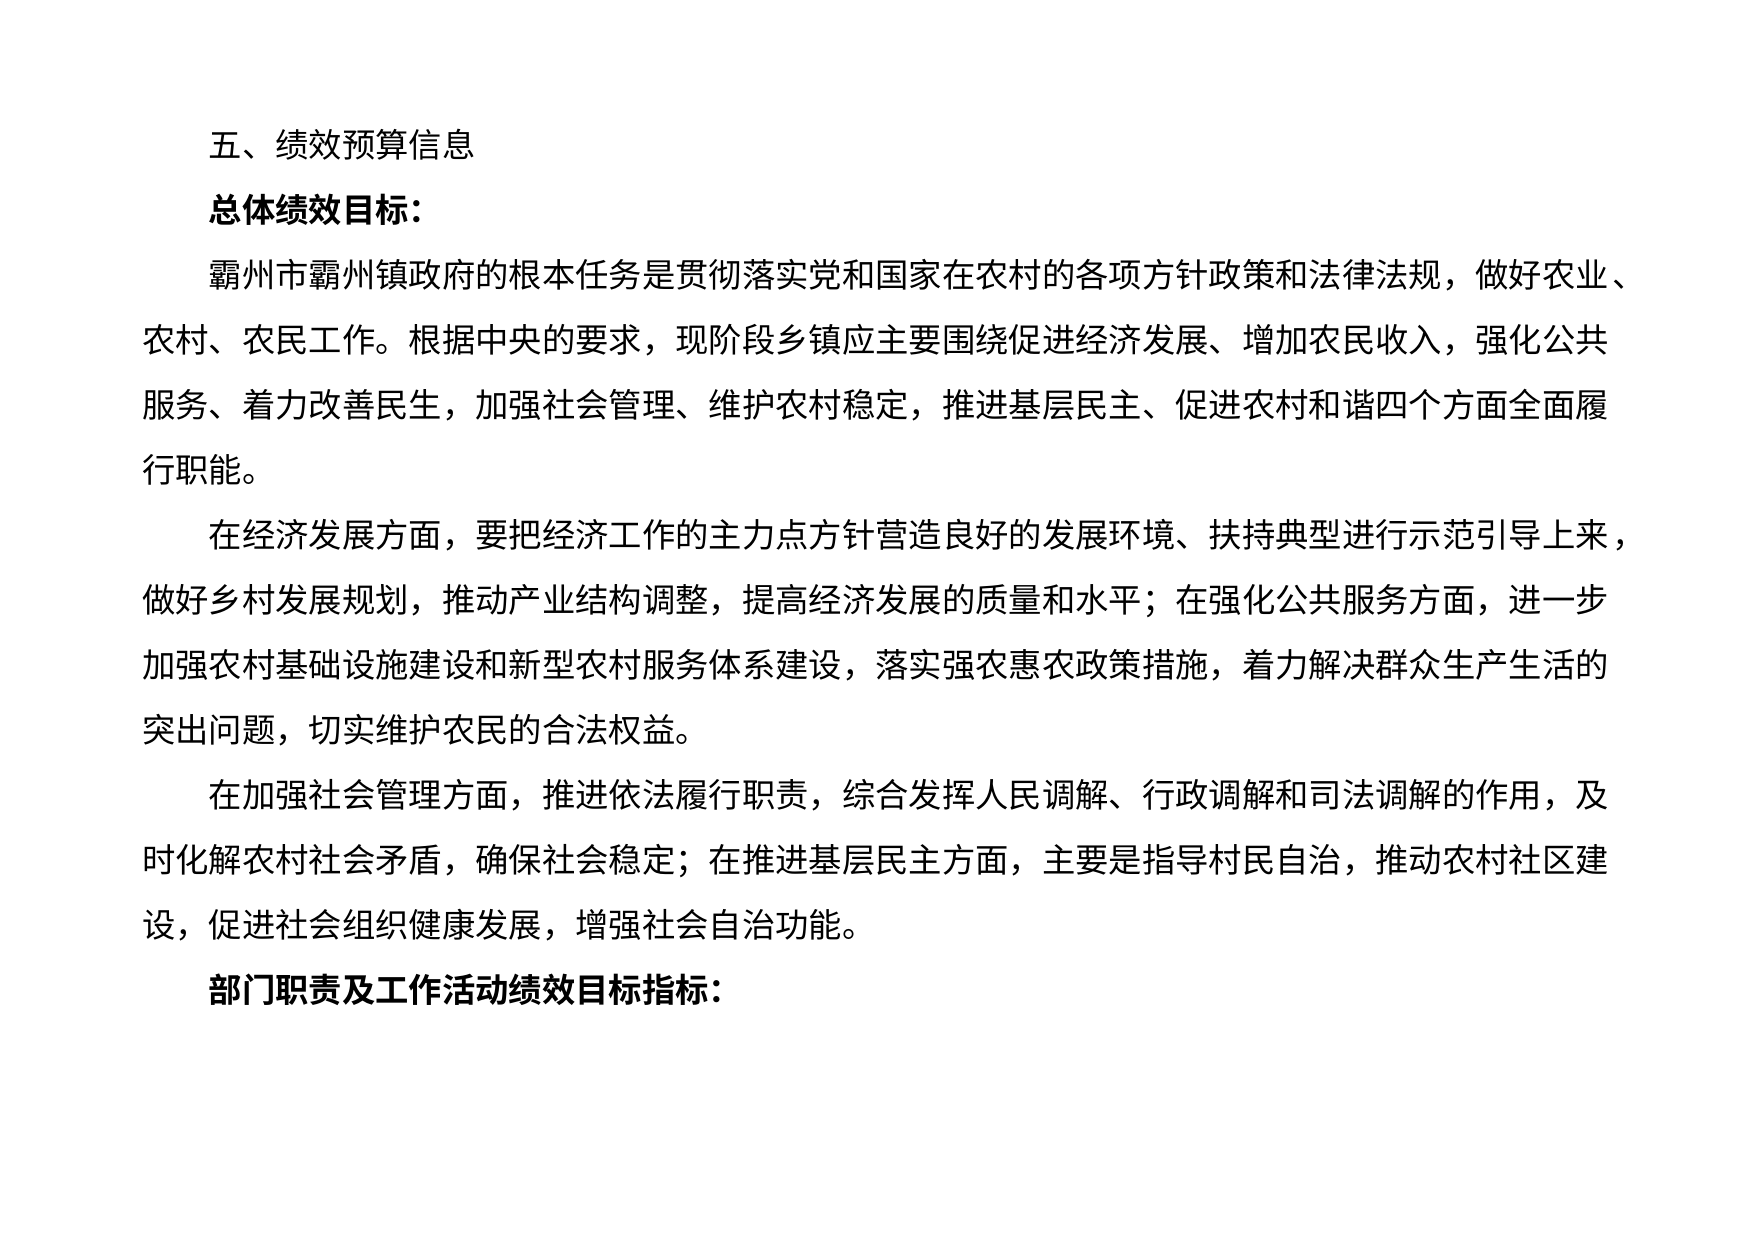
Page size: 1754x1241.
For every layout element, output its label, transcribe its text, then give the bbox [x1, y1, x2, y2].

text 部门职责及工作活动绩效目标指标： [142, 955, 1612, 1020]
text 霸州市霸州镇政府的根本任务是贯彻落实党和国家在农村的各项方针政策和法律法规，做好农业、农村、农民工作。根据中央的要求，现阶段乡镇应主要围绕促进经济发展、增加农民收入，强化公共服务、着力改善民生，加强社会管理、维护农村稳定，推进基层民主、促进农村和谐四个方面全面履行职能。 [142, 240, 1612, 500]
text 五、绩效预算信息 [142, 110, 1612, 175]
text 在加强社会管理方面，推进依法履行职责，综合发挥人民调解、行政调解和司法调解的作用，及时化解农村社会矛盾，确保社会稳定；在推进基层民主方面，主要是指导村民自治，推动农村社区建设，促进社会组织健康发展，增强社会自治功能。 [142, 760, 1612, 955]
text 在经济发展方面，要把经济工作的主力点方针营造良好的发展环境、扶持典型进行示范引导上来，做好乡村发展规划，推动产业结构调整，提高经济发展的质量和水平；在强化公共服务方面，进一步加强农村基础设施建设和新型农村服务体系建设，落实强农惠农政策措施，着力解决群众生产生活的突出问题，切实维护农民的合法权益。 [142, 500, 1612, 760]
text 总体绩效目标： [142, 175, 1612, 240]
